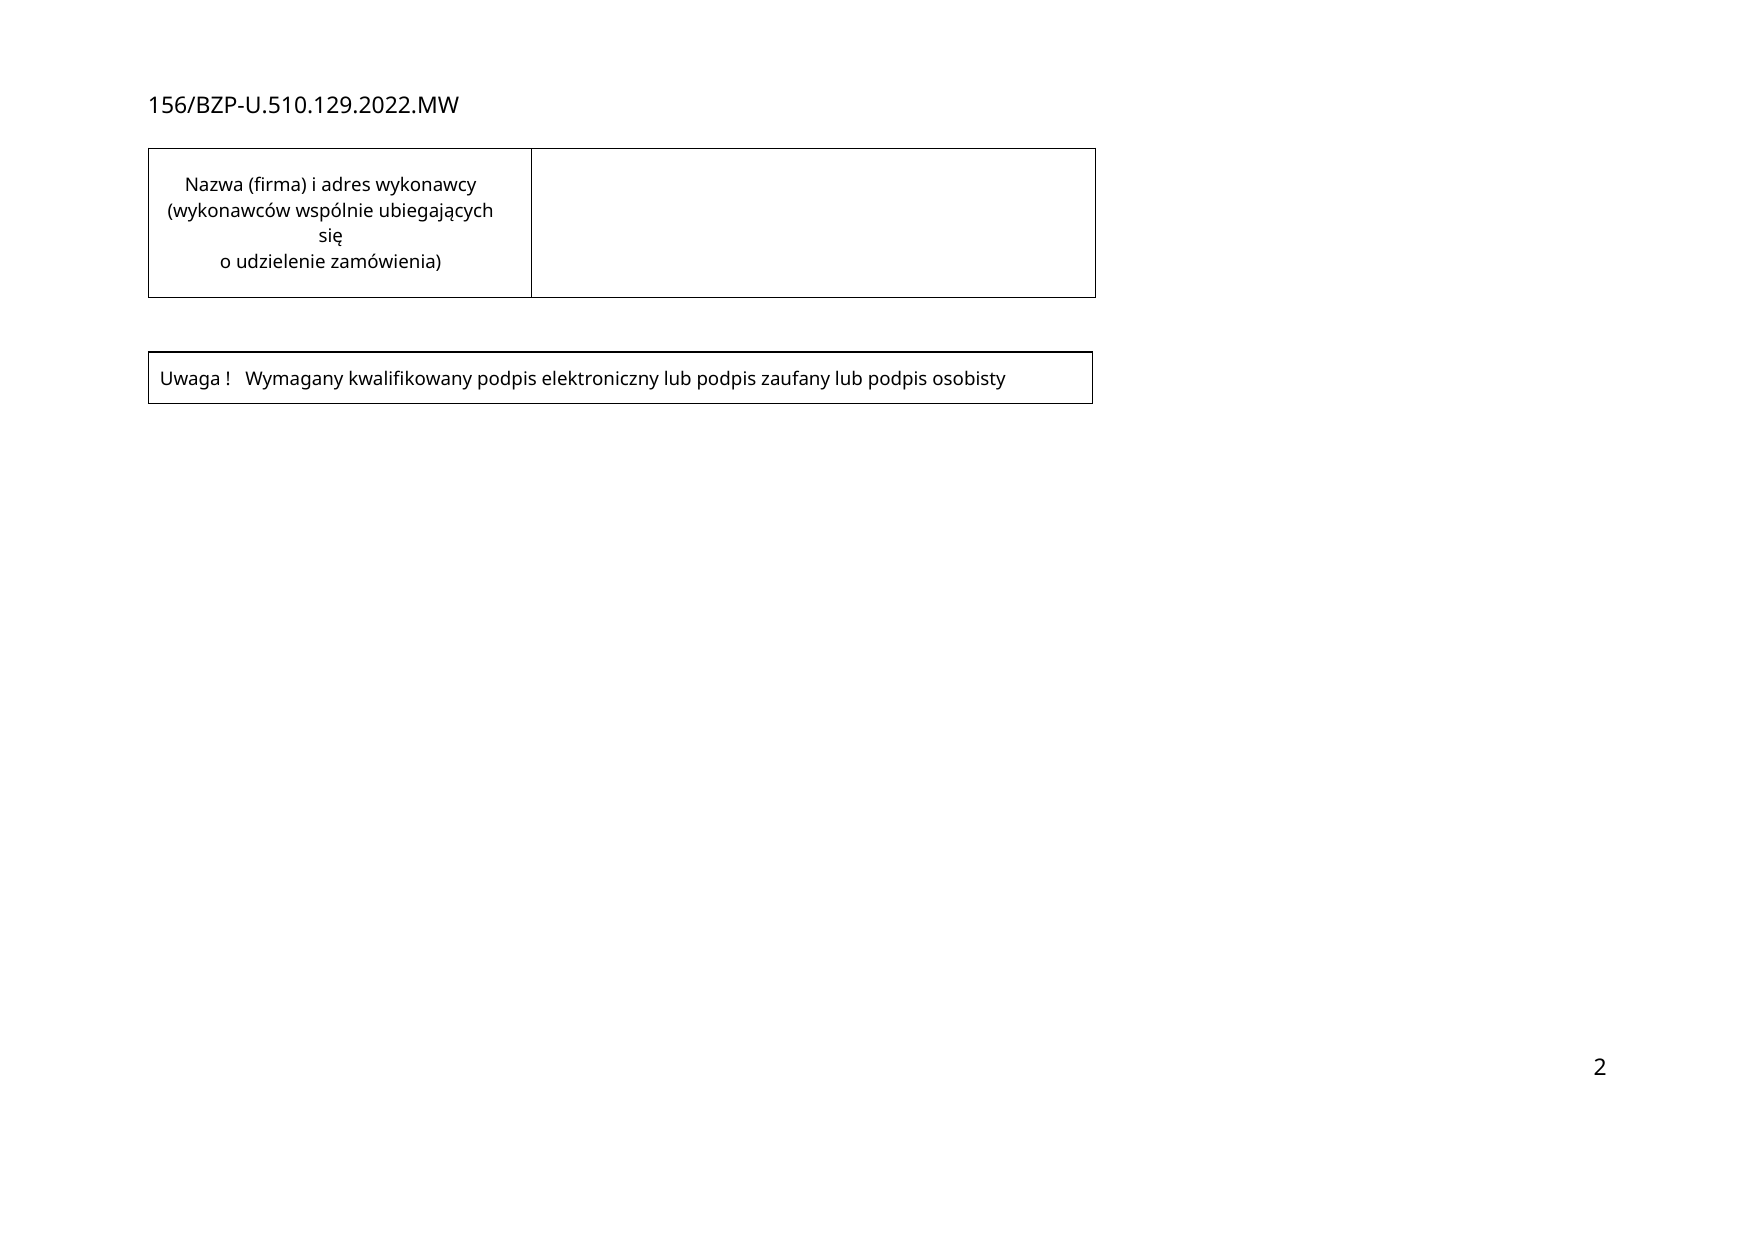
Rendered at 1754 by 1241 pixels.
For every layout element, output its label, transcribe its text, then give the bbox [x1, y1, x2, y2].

table_header [532, 149, 1095, 297]
table_header Nazwa (firma) i adres wykonawcy (wykonawców wspólnie ubiegających się o udzielenie zamówienia) [149, 149, 531, 297]
table_header Uwaga ! Wymagany kwalifikowany podpis elektroniczny lub podpis zaufany lub podpis osobisty [149, 353, 1092, 403]
